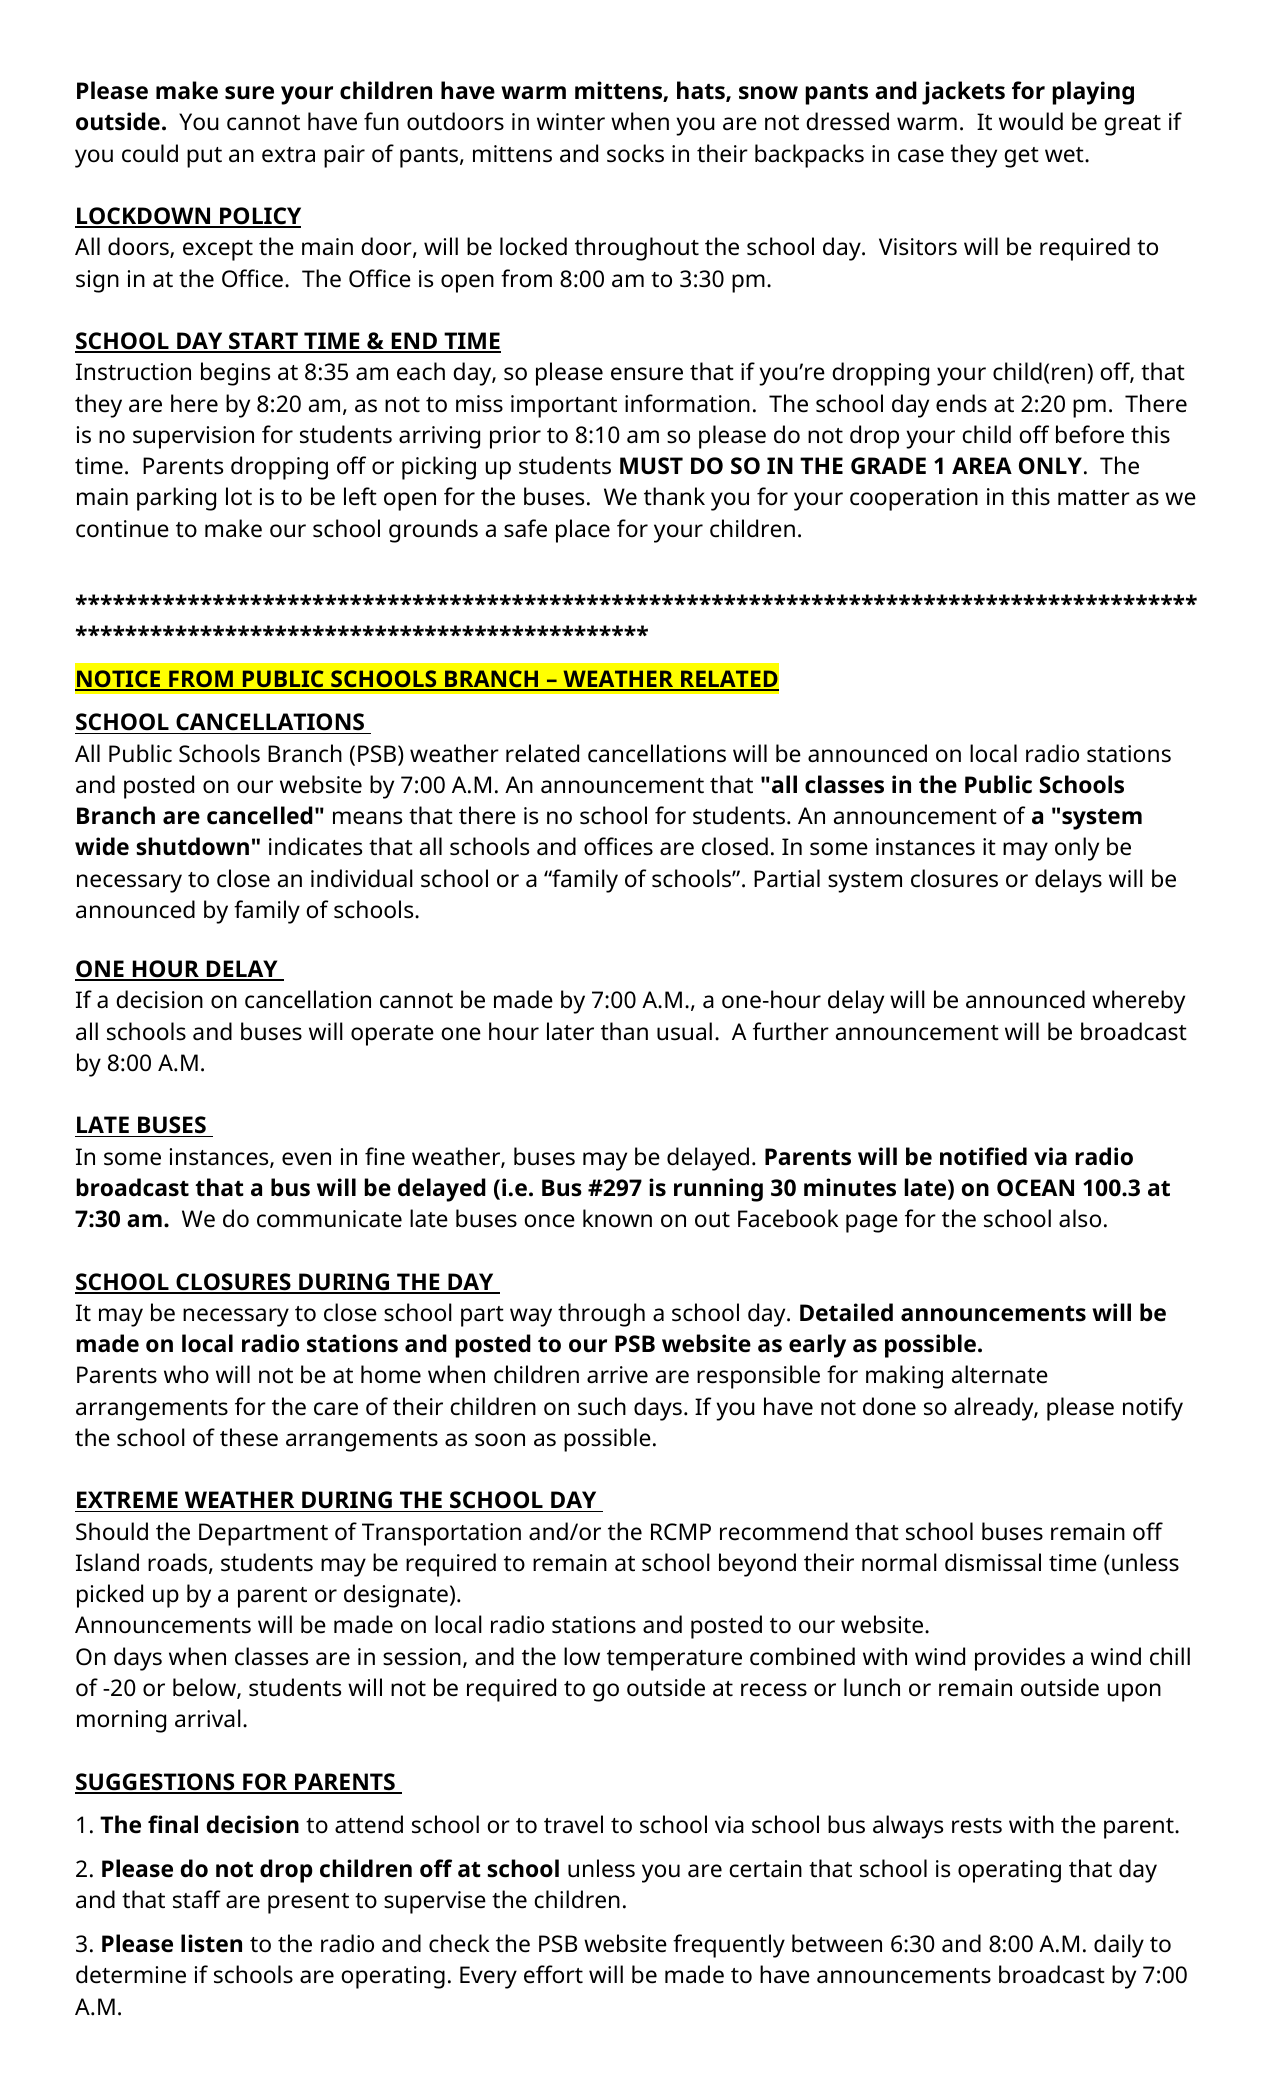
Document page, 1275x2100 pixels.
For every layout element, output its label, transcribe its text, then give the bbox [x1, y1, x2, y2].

text **************************************************************************************************************************************** [75, 587, 1200, 650]
text ONE HOUR DELAY [75, 953, 1200, 984]
text All Public Schools Branch (PSB) weather related cancellations will be announced on local radio stations and posted on our website by 7:00 A.M. An announcement that "all classes in the Public Schools Branch are cancelled" means that there is no school for students. An announcement of a "system wide shutdown" indicates that all schools and offices are closed. In some instances it may only be necessary to close an individual school or a “family of schools”. Partial system closures or delays will be announced by family of schools. [75, 737, 1200, 925]
text Announcements will be made on local radio stations and posted to our website. [75, 1609, 1200, 1641]
text 2. Please do not drop children off at school unless you are certain that school is operating that day and that staff are present to supervise the children. [75, 1853, 1200, 1916]
text 1. The final decision to attend school or to travel to school via school bus always rests with the parent. [75, 1809, 1200, 1841]
text Instruction begins at 8:35 am each day, so please ensure that if you’re dropping your child(ren) off, that they are here by 8:20 am, as not to miss important information. The school day ends at 2:20 pm. There is no supervision for students arriving prior to 8:10 am so please do not drop your child off before this time. Parents dropping off or picking up students MUST DO SO IN THE GRADE 1 AREA ONLY. The main parking lot is to be left open for the buses. We thank you for your cooperation in this matter as we continue to make our school grounds a safe place for your children. [75, 356, 1200, 544]
text 3. Please listen to the radio and check the PSB website frequently between 6:30 and 8:00 A.M. daily to determine if schools are operating. Every effort will be made to have announcements broadcast by 7:00 A.M. [75, 1928, 1200, 2022]
text SCHOOL CANCELLATIONS [75, 706, 1200, 737]
text LOCKDOWN POLICY [75, 200, 1200, 231]
text SUGGESTIONS FOR PARENTS [75, 1766, 1200, 1797]
text In some instances, even in fine weather, buses may be delayed. Parents will be notified via radio broadcast that a bus will be delayed (i.e. Bus #297 is running 30 minutes late) on OCEAN 100.3 at 7:30 am. We do communicate late buses once known on out Facebook page for the school also. [75, 1141, 1200, 1234]
text Should the Department of Transportation and/or the RCMP recommend that school buses remain off Island roads, students may be required to remain at school beyond their normal dismissal time (unless picked up by a parent or designate). [75, 1516, 1200, 1609]
text On days when classes are in session, and the low temperature combined with wind provides a wind chill of -20 or below, students will not be required to go outside at recess or lunch or remain outside upon morning arrival. [75, 1641, 1200, 1734]
text NOTICE FROM PUBLIC SCHOOLS BRANCH – WEATHER RELATED [75, 662, 1200, 694]
text EXTREME WEATHER DURING THE SCHOOL DAY [75, 1484, 1200, 1516]
text SCHOOL DAY START TIME & END TIME [75, 325, 1200, 356]
text If a decision on cancellation cannot be made by 7:00 A.M., a one-hour delay will be announced whereby all schools and buses will operate one hour later than usual. A further announcement will be broadcast by 8:00 A.M. [75, 984, 1200, 1078]
text Please make sure your children have warm mittens, hats, snow pants and jackets for playing outside. You cannot have fun outdoors in winter when you are not dressed warm. It would be great if you could put an extra pair of pants, mittens and socks in their backpacks in case they get wet. [75, 75, 1200, 169]
text LATE BUSES [75, 1109, 1200, 1141]
text Parents who will not be at home when children arrive are responsible for making alternate arrangements for the care of their children on such days. If you have not done so already, please notify the school of these arrangements as soon as possible. [75, 1359, 1200, 1453]
text SCHOOL CLOSURES DURING THE DAY [75, 1266, 1200, 1297]
text All doors, except the main door, will be locked throughout the school day. Visitors will be required to sign in at the Office. The Office is open from 8:00 am to 3:30 pm. [75, 231, 1200, 294]
text It may be necessary to close school part way through a school day. Detailed announcements will be made on local radio stations and posted to our PSB website as early as possible. [75, 1297, 1200, 1359]
